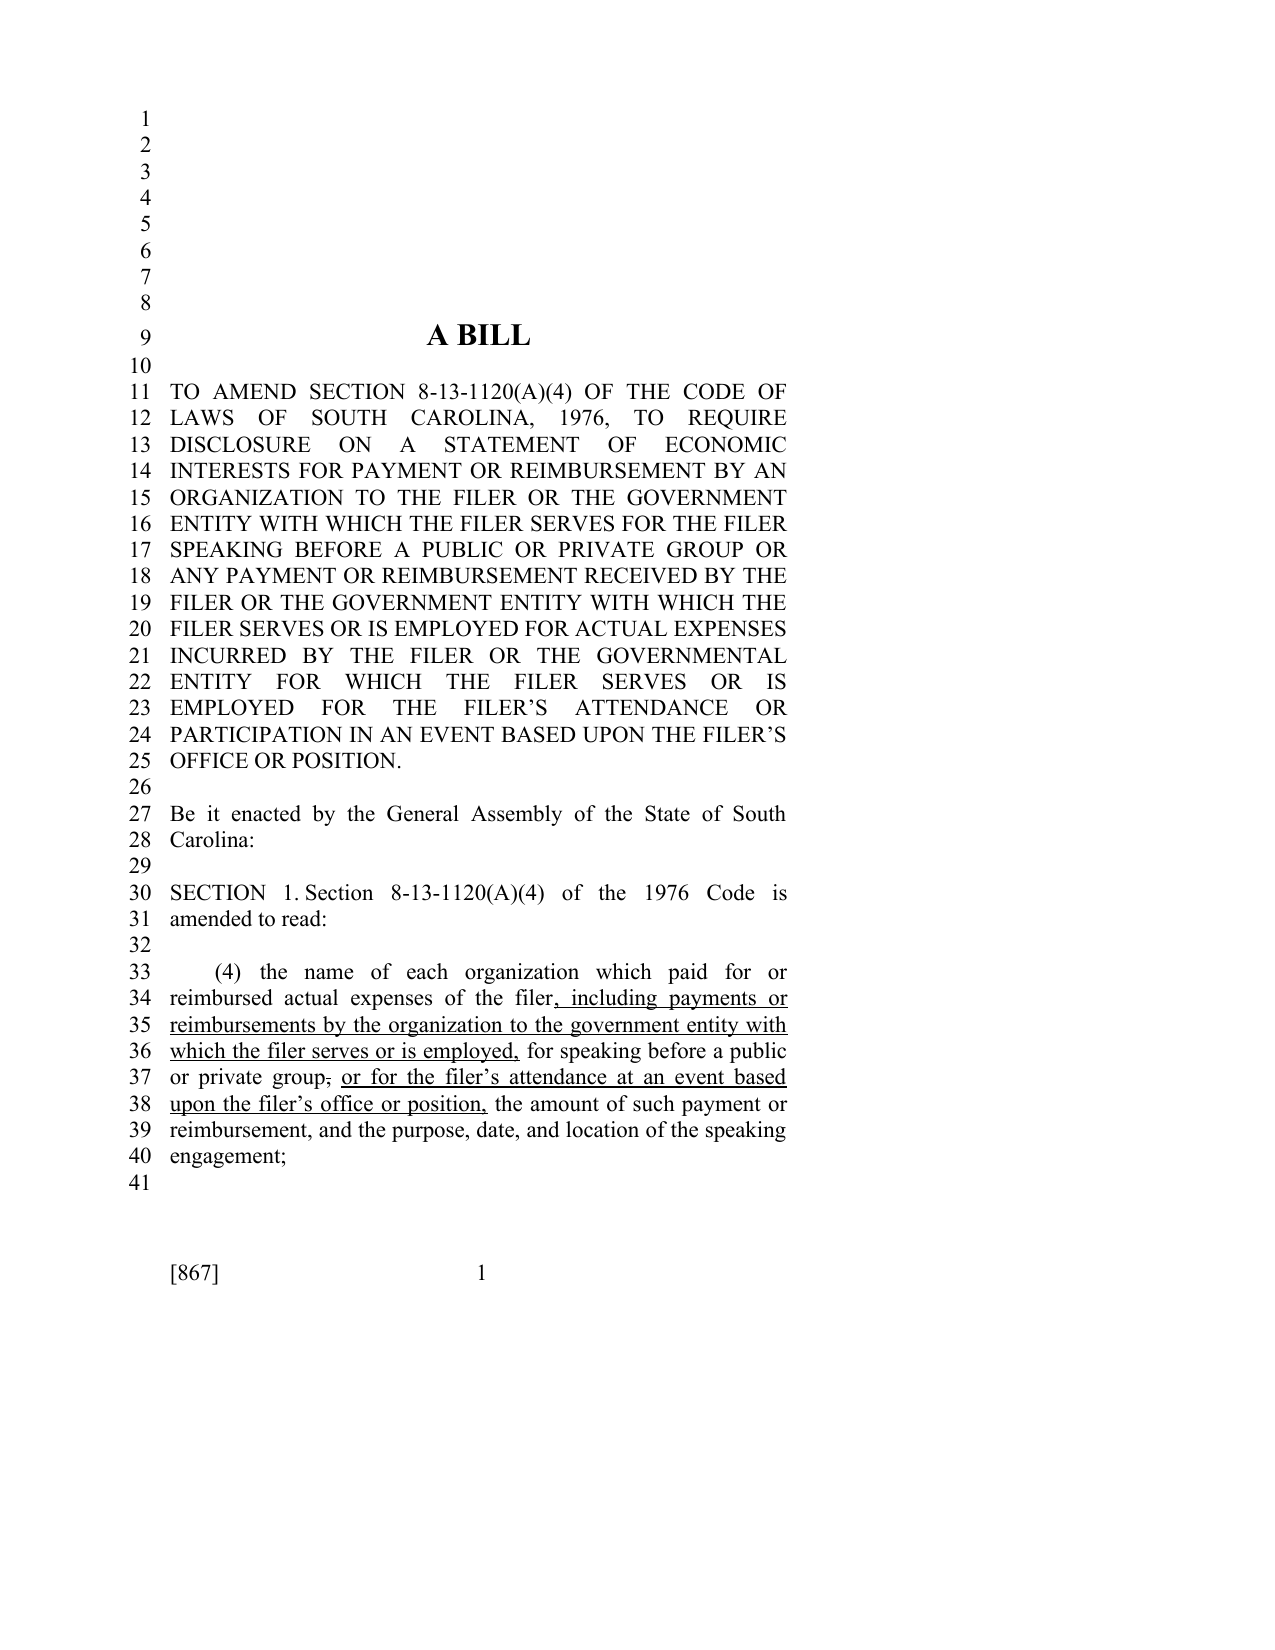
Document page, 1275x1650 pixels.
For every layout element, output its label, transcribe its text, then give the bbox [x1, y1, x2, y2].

text (4) the name of each organization which paid for or reimbursed actual expenses of the filer, including payments or reimbursements by the organization to the government entity with which the filer serves or is employed, for speaking before a public or private group, or for the filer’s attendance at an event based upon the filer’s office or position, the amount of such payment or reimbursement, and the purpose, date, and location of the speaking engagement; [169, 958, 787, 1034]
text TO AMEND SECTION 8-13-1120(A)(4) OF THE CODE OF LAWS OF SOUTH CAROLINA, 1976, TO REQUIRE DISCLOSURE ON A STATEMENT OF ECONOMIC INTERESTS FOR PAYMENT OR REIMBURSEMENT BY AN ORGANIZATION TO THE FILER OR THE GOVERNMENT ENTITY WITH WHICH THE FILER SERVES FOR THE FILER SPEAKING BEFORE A PUBLIC OR PRIVATE GROUP OR ANY PAYMENT OR REIMBURSEMENT RECEIVED BY THE FILER OR THE GOVERNMENT ENTITY WITH WHICH THE FILER SERVES OR IS EMPLOYED FOR ACTUAL EXPENSES INCURRED BY THE FILER OR THE GOVERNMENTAL ENTITY FOR WHICH THE FILER SERVES OR IS EMPLOYED FOR THE FILER’S ATTENDANCE OR PARTICIPATION IN AN EVENT BASED UPON THE FILER’S OFFICE OR POSITION. [169, 378, 787, 773]
text (4) the name of each organization which paid for or reimbursed actual expenses of the filer, including payments or reimbursements by the organization to the government entity with which the filer serves or is employed, for speaking before a public or private group, or for the filer’s attendance at an event based upon the filer’s office or position, the amount of such payment or reimbursement, and the purpose, date, and location of the speaking engagement; [169, 1035, 787, 1169]
text SECTION 1. Section 8-13-1120(A)(4) of the 1976 Code is amended to read: [169, 879, 787, 932]
text Be it enacted by the General Assembly of the State of South Carolina: [169, 800, 787, 852]
text A BILL [169, 316, 787, 352]
